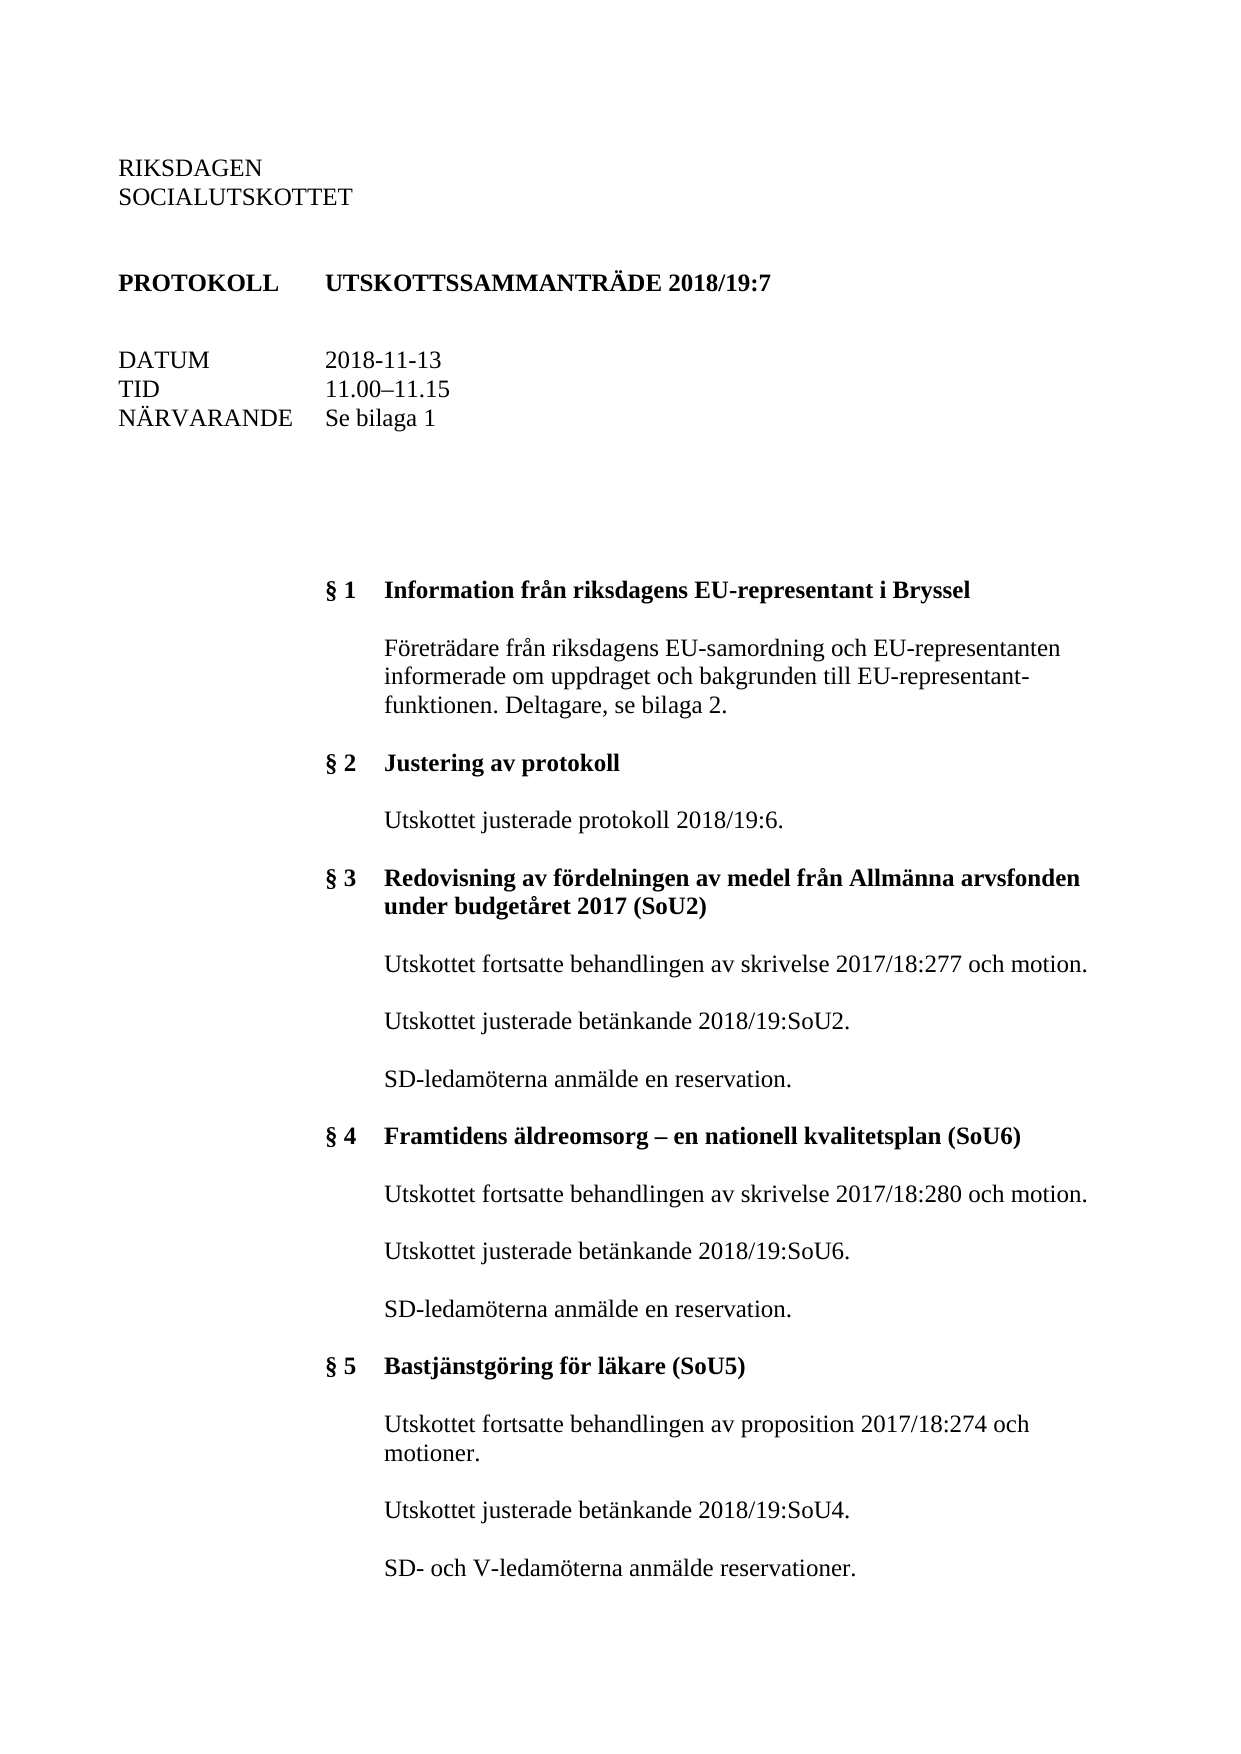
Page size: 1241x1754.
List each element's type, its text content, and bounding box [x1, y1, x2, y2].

table_cell § 3 [318, 863, 377, 1121]
table_cell NÄRVARANDE [111, 403, 317, 431]
table_cell Redovisning av fördelningen av medel från Allmänna arvsfonden under budgetåret 2017 (SoU2) Utskottet fortsatte behandlingen av skrivelse 2017/18:277 och motion. Utskottet justerade betänkande 2018/19:SoU2. SD-ledamöterna anmälde en reservation. [377, 863, 1107, 1121]
table_cell DATUM [111, 345, 317, 374]
table_header UTSKOTTSSAMMANTRÄDE 2018/19:7 [318, 268, 991, 345]
table_cell Bastjänstgöring för läkare (SoU5) Utskottet fortsatte behandlingen av proposition 2017/18:274 och motioner. Utskottet justerade betänkande 2018/19:SoU4. SD- och V-ledamöterna anmälde reservationer. [377, 1351, 1107, 1610]
table_header PROTOKOLL [111, 268, 317, 345]
table_cell § 5 [318, 1351, 377, 1610]
table_header Information från riksdagens EU-representant i Bryssel Företrädare från riksdagens EU-samordning och EU-representanten informerade om uppdraget och bakgrunden till EU-representant-funktionen. Deltagare, se bilaga 2. [377, 575, 1107, 748]
table_cell § 2 [318, 748, 377, 863]
table_cell Se bilaga 1 [318, 403, 991, 431]
table_cell Justering av protokoll Utskottet justerade protokoll 2018/19:6. [377, 748, 1107, 863]
table_cell Framtidens äldreomsorg – en nationell kvalitetsplan (SoU6) Utskottet fortsatte behandlingen av skrivelse 2017/18:280 och motion. Utskottet justerade betänkande 2018/19:SoU6. SD-ledamöterna anmälde en reservation. [377, 1121, 1107, 1351]
table_cell § 4 [318, 1121, 377, 1351]
table_header RIKSDAGEN SOCIALUTSKOTTET [111, 153, 1063, 210]
table_header § 1 [318, 575, 377, 748]
table_cell TID [111, 374, 317, 403]
table_cell 11.00–11.15 [318, 374, 991, 403]
table_cell 2018-11-13 [318, 345, 991, 374]
